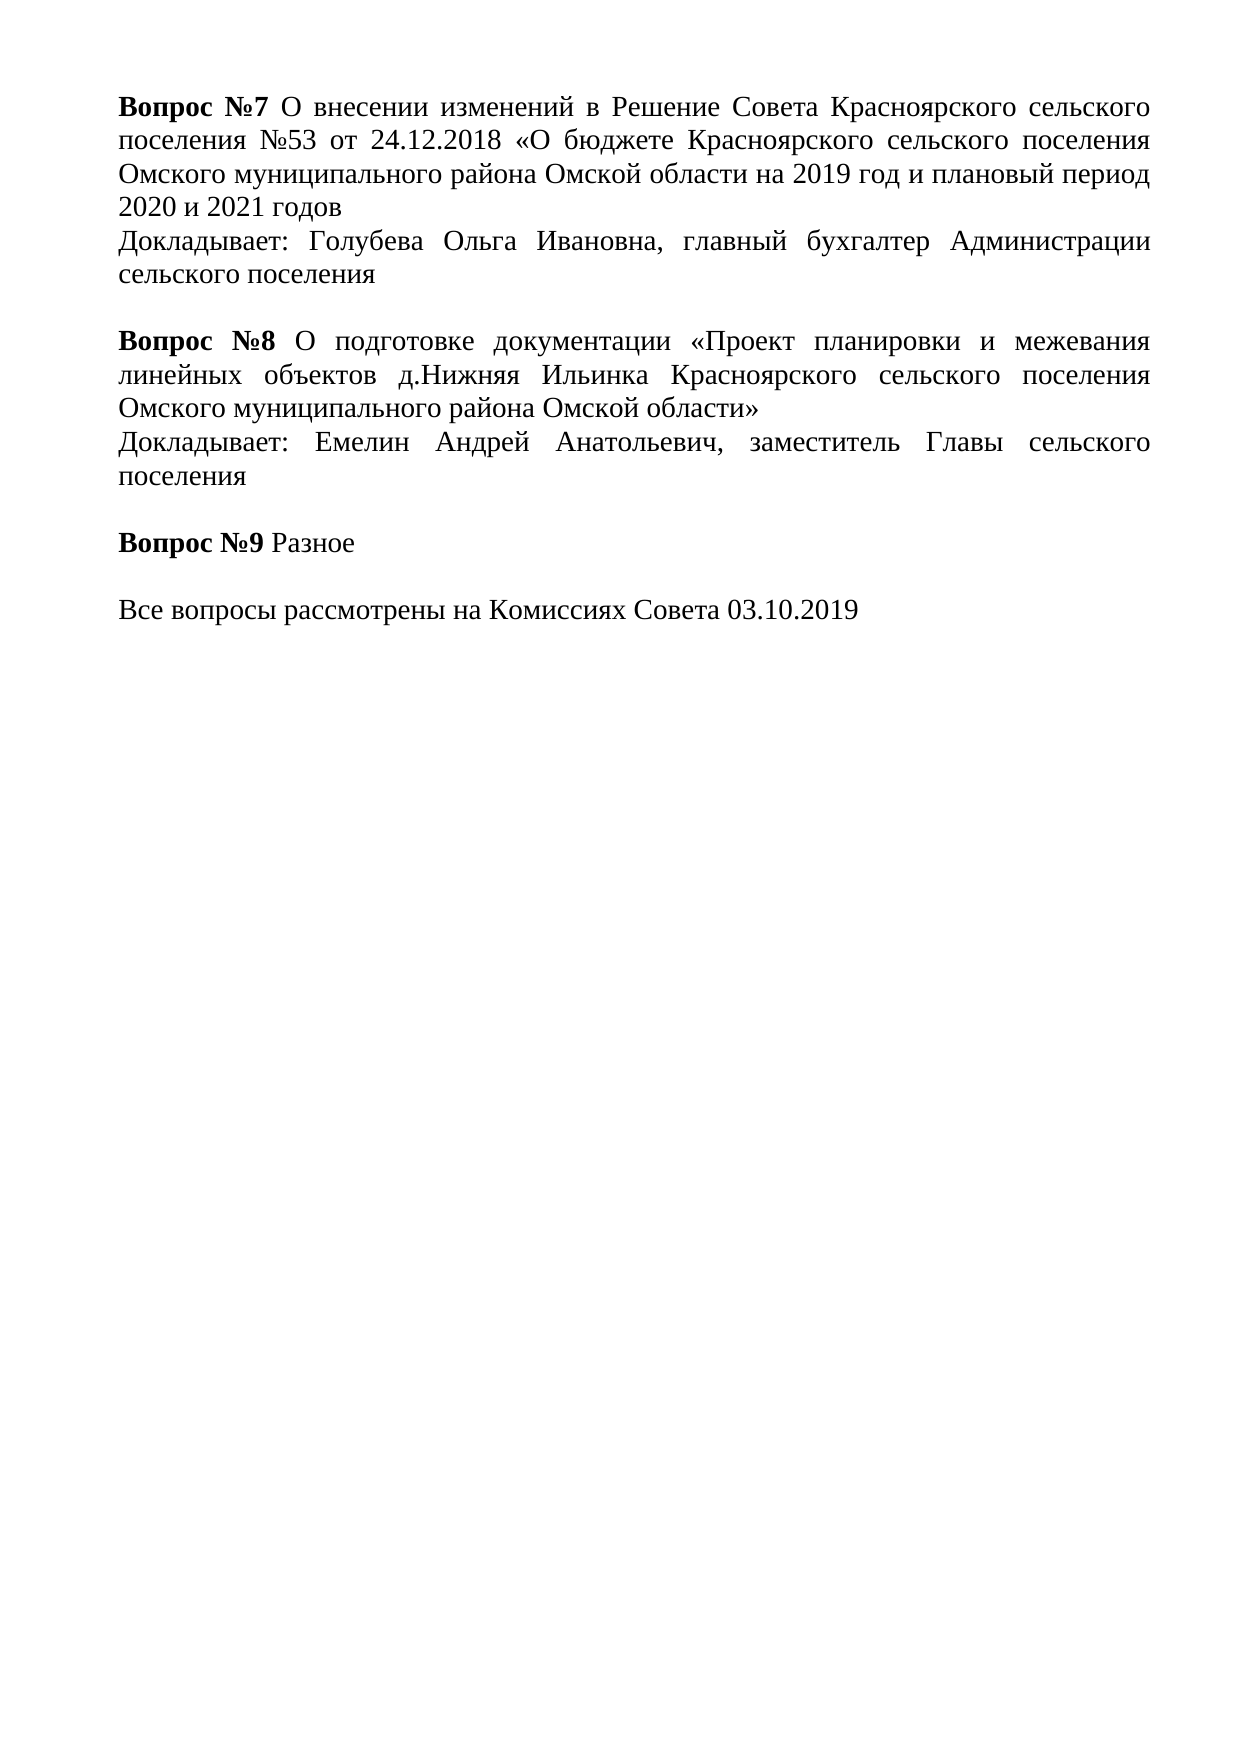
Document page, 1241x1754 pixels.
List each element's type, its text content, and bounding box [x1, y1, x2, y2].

text Вопрос №7 О внесении изменений в Решение Совета Красноярского сельского поселения №53 от 24.12.2018 «О бюджете Красноярского сельского поселения Омского муниципального района Омской области на 2019 год и плановый период 2020 и 2021 годов [118, 89, 1152, 223]
text Докладывает: Голубева Ольга Ивановна, главный бухгалтер Администрации сельского поселения [118, 223, 1152, 290]
text Все вопросы рассмотрены на Комиссиях Совета 03.10.2019 [118, 592, 1152, 625]
text Докладывает: Емелин Андрей Анатольевич, заместитель Главы сельского поселения [118, 424, 1152, 491]
text Вопрос №8 О подготовке документации «Проект планировки и межевания линейных объектов д.Нижняя Ильинка Красноярского сельского поселения Омского муниципального района Омской области» [118, 323, 1152, 424]
text Вопрос №9 Разное [118, 525, 1152, 558]
